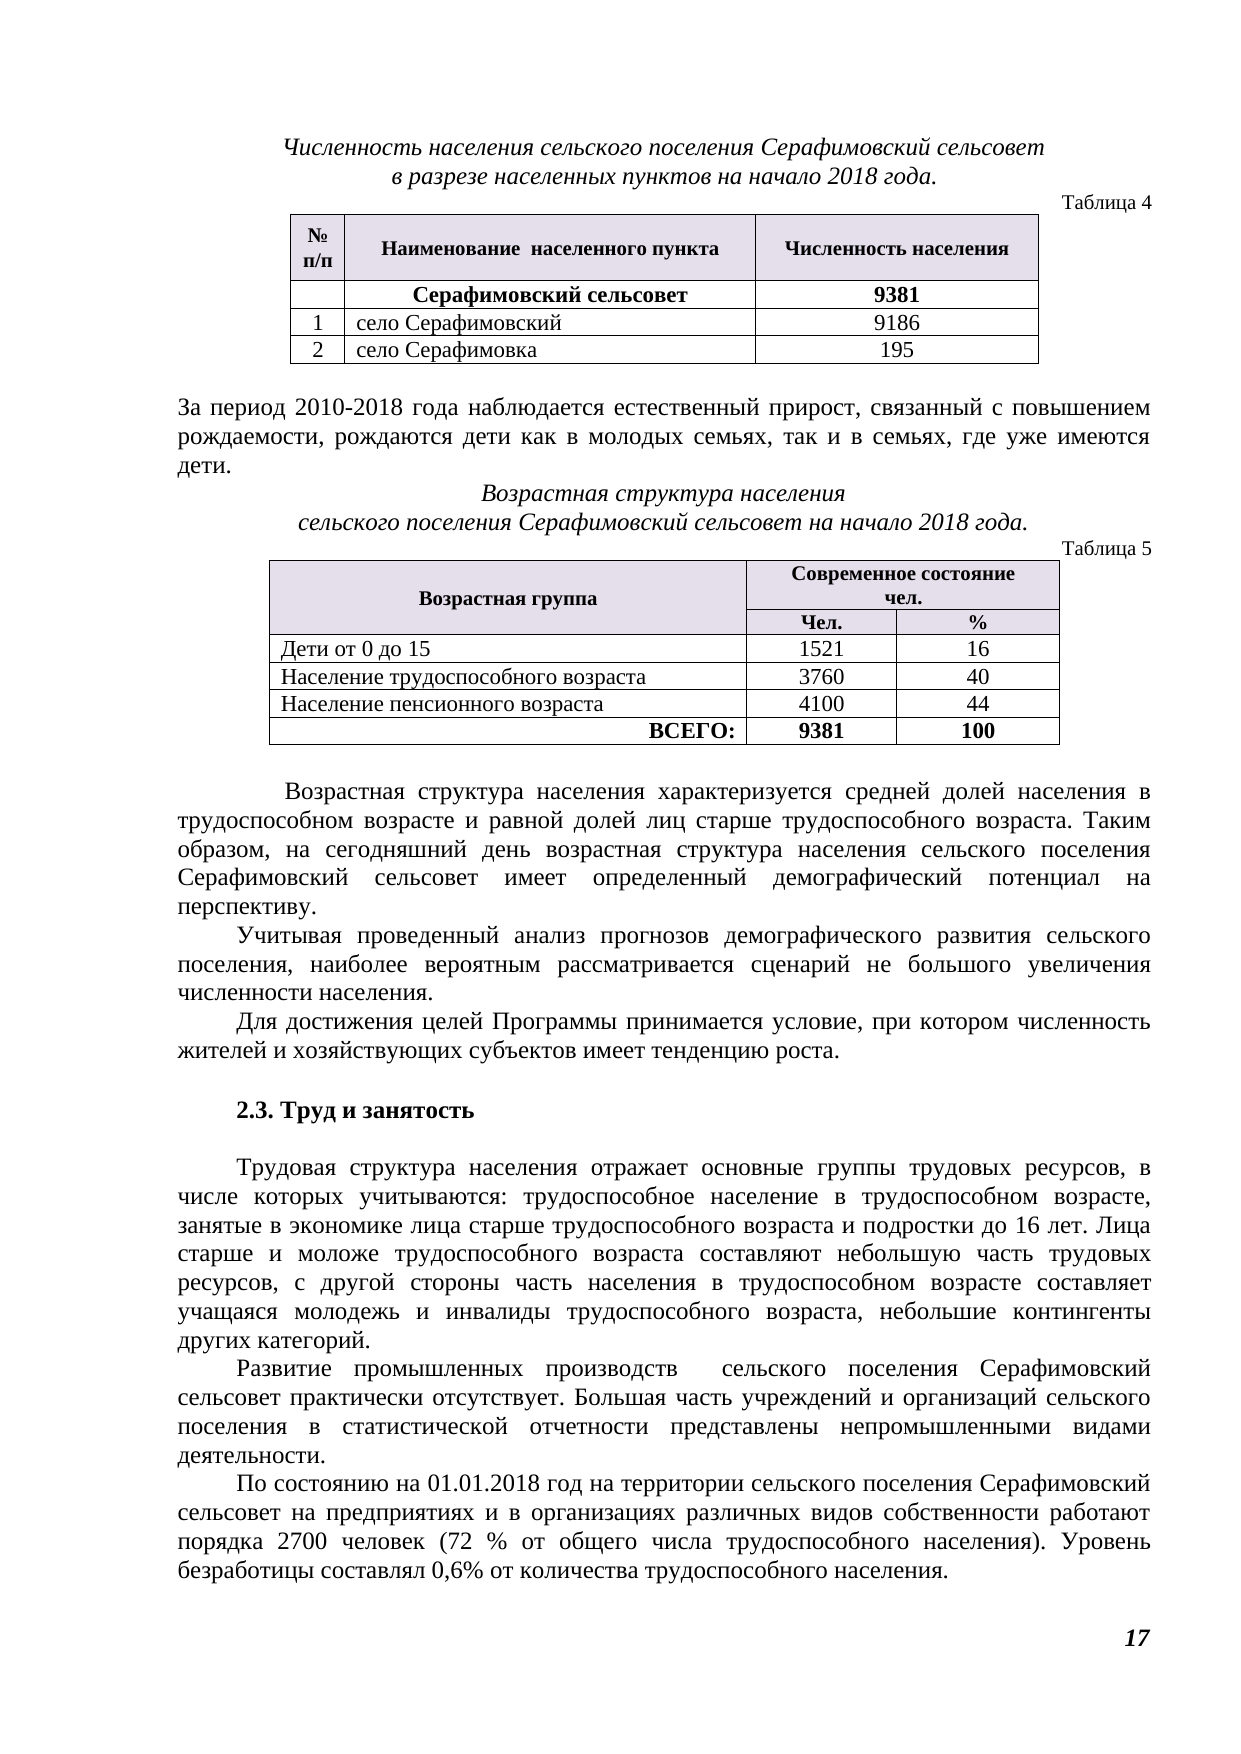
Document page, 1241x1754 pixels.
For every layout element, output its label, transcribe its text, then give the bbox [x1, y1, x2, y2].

text Развитие промышленных производств сельского поселения Серафимовский сельсовет практически отсутствует. Большая часть учреждений и организаций сельского поселения в статистической отчетности представлены непромышленными видами деятельности. [177, 1353, 1152, 1468]
text сельского поселения Серафимовский сельсовет на начало 2018 года. [177, 507, 1152, 536]
table_cell 1521 [747, 635, 896, 662]
text За период 2010-2018 года наблюдается естественный прирост, связанный с повышением рождаемости, рождаются дети как в молодых семьях, так и в семьях, где уже имеются дети. [177, 392, 1152, 478]
text Учитывая проведенный анализ прогнозов демографического развития сельского поселения, наиболее вероятным рассматривается сценарий не большого увеличения численности населения. [177, 920, 1152, 1006]
table_cell 16 [897, 635, 1059, 662]
table_cell ВСЕГО: [270, 718, 746, 744]
table_header Наименование населенного пункта [345, 215, 755, 280]
text Трудовая структура населения отражает основные группы трудовых ресурсов, в числе которых учитываются: трудоспособное население в трудоспособном возрасте, занятые в экономике лица старше трудоспособного возраста и подростки до 16 лет. Лица старше и моложе трудоспособного возраста составляют небольшую часть трудовых ресурсов, с другой стороны часть населения в трудоспособном возрасте составляет учащаяся молодежь и инвалиды трудоспособного возраста, небольшие контингенты других категорий. [177, 1152, 1152, 1353]
text Численность населения сельского поселения Серафимовский сельсовет [177, 132, 1152, 161]
text Возрастная структура населения характеризуется средней долей населения в трудоспособном возрасте и равной долей лиц старше трудоспособного возраста. Таким образом, на сегодняшний день возрастная структура населения сельского поселения Серафимовский сельсовет имеет определенный демографический потенциал на перспективу. [177, 776, 1152, 920]
table_cell Население трудоспособного возраста [270, 663, 746, 689]
table_header Возрастная группа [270, 561, 746, 634]
table_cell 1 [291, 309, 344, 335]
table_cell Население пенсионного возраста [270, 690, 746, 717]
table_header Современное состояние чел. [747, 561, 1059, 609]
table_cell 44 [897, 690, 1059, 717]
table_header № п/п [291, 215, 344, 280]
text Таблица 5 [177, 536, 1152, 560]
table_cell 9381 [747, 718, 896, 744]
text Для достижения целей Программы принимается условие, при котором численность жителей и хозяйствующих субъектов имеет тенденцию роста. [177, 1006, 1152, 1064]
table_cell 3760 [747, 663, 896, 689]
table_cell Серафимовский сельсовет [345, 281, 755, 308]
table_cell 9186 [756, 309, 1038, 335]
table_cell 100 [897, 718, 1059, 744]
table_cell % [897, 610, 1059, 634]
text в разрезе населенных пунктов на начало 2018 года. [177, 161, 1152, 190]
text 2.3. Труд и занятость [177, 1095, 1152, 1123]
table_cell село Серафимовка [345, 336, 755, 362]
table_header Численность населения [756, 215, 1038, 280]
table_cell Дети от 0 до 15 [270, 635, 746, 662]
table_cell Чел. [747, 610, 896, 634]
text Возрастная структура населения [177, 478, 1152, 507]
text Таблица 4 [177, 190, 1152, 214]
text По состоянию на 01.01.2018 год на территории сельского поселения Серафимовский сельсовет на предприятиях и в организациях различных видов собственности работают порядка 2700 человек (72 % от общего числа трудоспособного населения). Уровень безработицы составлял 0,6% от количества трудоспособного населения. [177, 1468, 1152, 1583]
table_cell 40 [897, 663, 1059, 689]
table_cell село Серафимовский [345, 309, 755, 335]
table_cell 195 [756, 336, 1038, 362]
table_cell 4100 [747, 690, 896, 717]
table_cell [291, 281, 344, 308]
table_cell 2 [291, 336, 344, 362]
table_cell 9381 [756, 281, 1038, 308]
